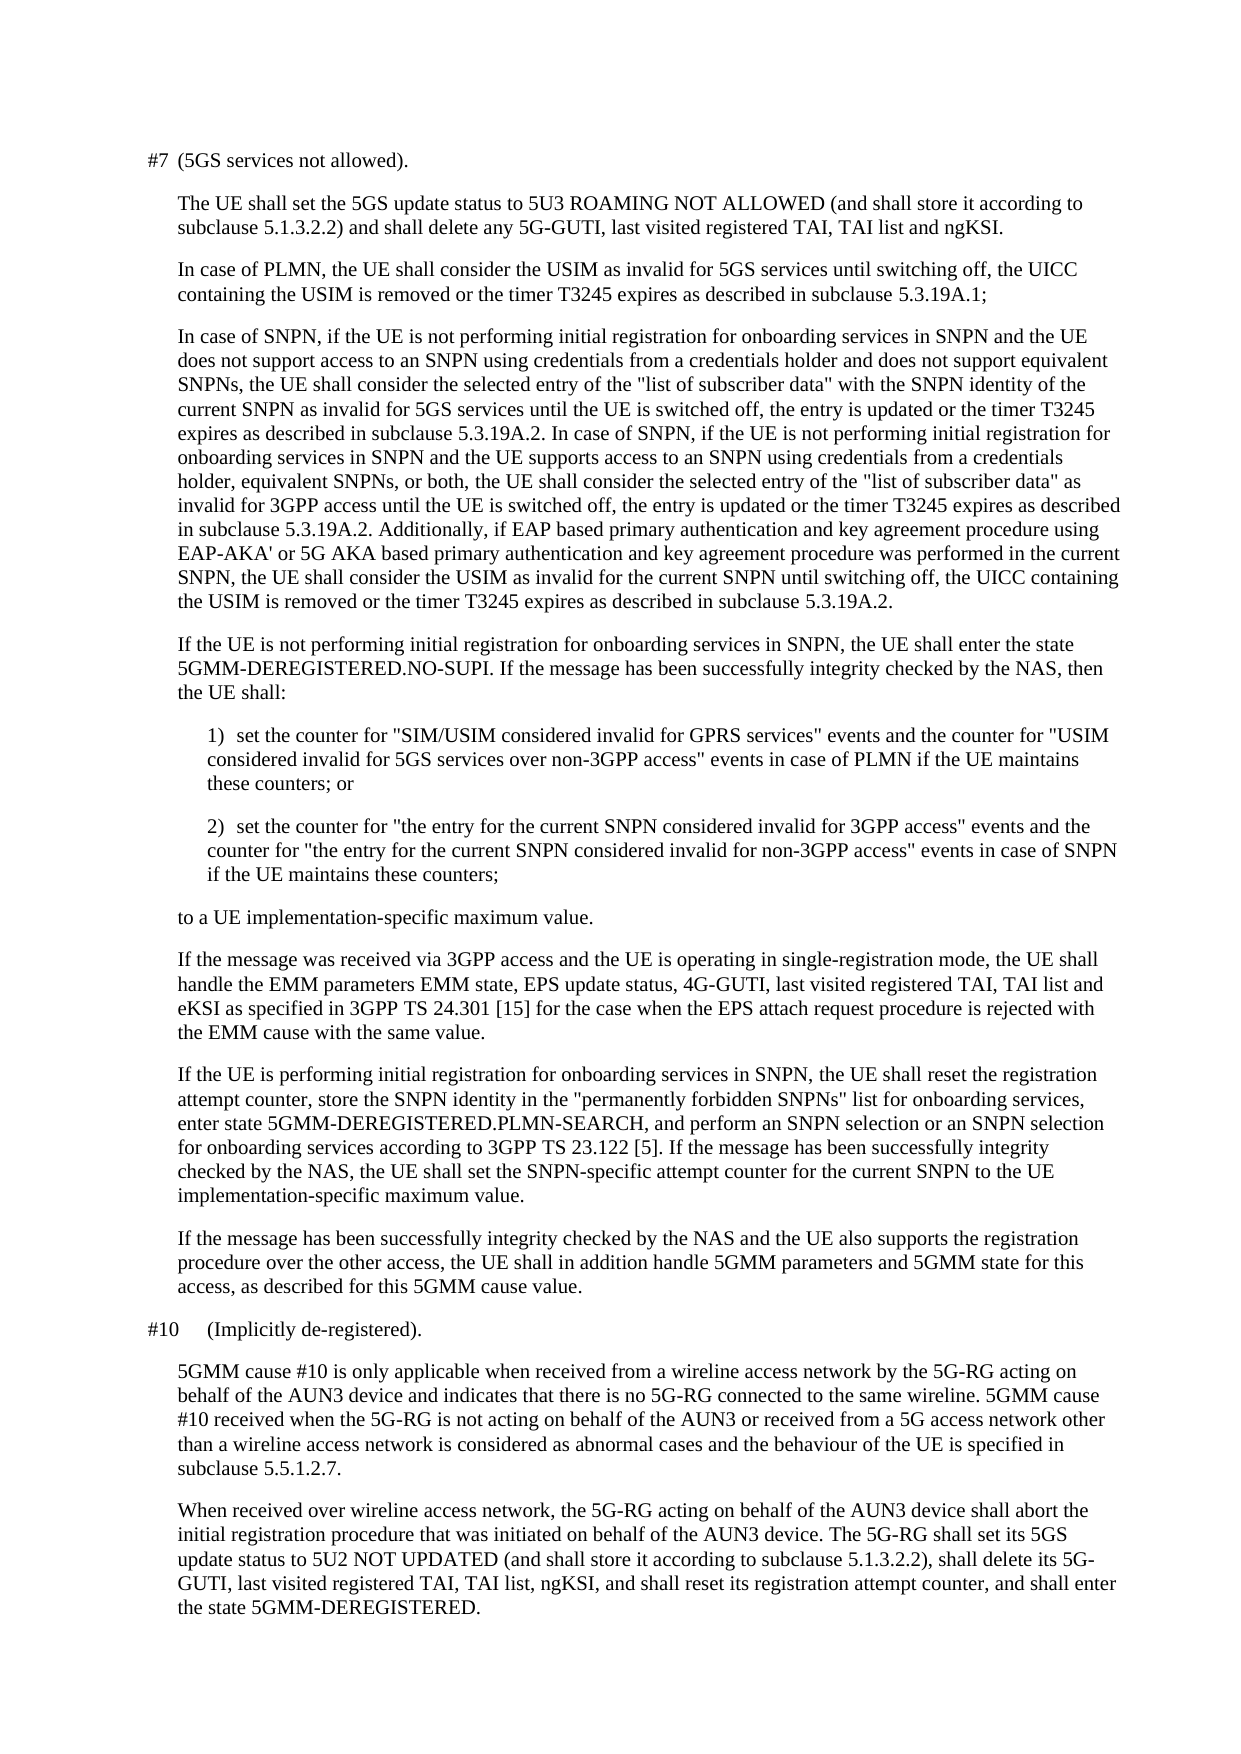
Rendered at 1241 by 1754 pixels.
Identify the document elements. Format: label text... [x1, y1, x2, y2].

text #7 (5GS services not allowed). [148, 148, 1122, 172]
text When received over wireline access network, the 5G-RG acting on behalf of the AUN3 device shall abort the initial registration procedure that was initiated on behalf of the AUN3 device. The 5G-RG shall set its 5GS update status to 5U2 NOT UPDATED (and shall store it according to subclause 5.1.3.2.2), shall delete its 5G-GUTI, last visited registered TAI, TAI list, ngKSI, and shall reset its registration attempt counter, and shall enter the state 5GMM-DEREGISTERED. [148, 1498, 1122, 1619]
text #10 (Implicitly de-registered). [148, 1316, 1122, 1341]
text If the message was received via 3GPP access and the UE is operating in single-registration mode, the UE shall handle the EMM parameters EMM state, EPS update status, 4G-GUTI, last visited registered TAI, TAI list and eKSI as specified in 3GPP TS 24.301 [15] for the case when the EPS attach request procedure is rejected with the EMM cause with the same value. [148, 947, 1122, 1044]
text to a UE implementation-specific maximum value. [148, 904, 1122, 929]
text 5GMM cause #10 is only applicable when received from a wireline access network by the 5G-RG acting on behalf of the AUN3 device and indicates that there is no 5G-RG connected to the same wireline. 5GMM cause #10 received when the 5G-RG is not acting on behalf of the AUN3 or received from a 5G access network other than a wireline access network is considered as abnormal cases and the behaviour of the UE is specified in subclause 5.5.1.2.7. [148, 1359, 1122, 1479]
text If the UE is performing initial registration for onboarding services in SNPN, the UE shall reset the registration attempt counter, store the SNPN identity in the "permanently forbidden SNPNs" list for onboarding services, enter state 5GMM-DEREGISTERED.PLMN-SEARCH, and perform an SNPN selection or an SNPN selection for onboarding services according to 3GPP TS 23.122 [5]. If the message has been successfully integrity checked by the NAS, the UE shall set the SNPN-specific attempt counter for the current SNPN to the UE implementation-specific maximum value. [148, 1062, 1122, 1207]
text The UE shall set the 5GS update status to 5U3 ROAMING NOT ALLOWED (and shall store it according to subclause 5.1.3.2.2) and shall delete any 5G-GUTI, last visited registered TAI, TAI list and ngKSI. [148, 191, 1122, 239]
text 2) set the counter for "the entry for the current SNPN considered invalid for 3GPP access" events and the counter for "the entry for the current SNPN considered invalid for non-3GPP access" events in case of SNPN if the UE maintains these counters; [207, 814, 1122, 886]
text In case of SNPN, if the UE is not performing initial registration for onboarding services in SNPN and the UE does not support access to an SNPN using credentials from a credentials holder and does not support equivalent SNPNs, the UE shall consider the selected entry of the "list of subscriber data" with the SNPN identity of the current SNPN as invalid for 5GS services until the UE is switched off, the entry is updated or the timer T3245 expires as described in subclause 5.3.19A.2. In case of SNPN, if the UE is not performing initial registration for onboarding services in SNPN and the UE supports access to an SNPN using credentials from a credentials holder, equivalent SNPNs, or both, the UE shall consider the selected entry of the "list of subscriber data" as invalid for 3GPP access until the UE is switched off, the entry is updated or the timer T3245 expires as described in subclause 5.3.19A.2. Additionally, if EAP based primary authentication and key agreement procedure using EAP-AKA' or 5G AKA based primary authentication and key agreement procedure was performed in the current SNPN, the UE shall consider the USIM as invalid for the current SNPN until switching off, the UICC containing the USIM is removed or the timer T3245 expires as described in subclause 5.3.19A.2. [148, 324, 1122, 613]
text In case of PLMN, the UE shall consider the USIM as invalid for 5GS services until switching off, the UICC containing the USIM is removed or the timer T3245 expires as described in subclause 5.3.19A.1; [148, 257, 1122, 306]
text If the UE is not performing initial registration for onboarding services in SNPN, the UE shall enter the state 5GMM-DEREGISTERED.NO-SUPI. If the message has been successfully integrity checked by the NAS, then the UE shall: [148, 632, 1122, 704]
text If the message has been successfully integrity checked by the NAS and the UE also supports the registration procedure over the other access, the UE shall in addition handle 5GMM parameters and 5GMM state for this access, as described for this 5GMM cause value. [148, 1226, 1122, 1298]
text 1) set the counter for "SIM/USIM considered invalid for GPRS services" events and the counter for "USIM considered invalid for 5GS services over non-3GPP access" events in case of PLMN if the UE maintains these counters; or [207, 723, 1122, 795]
